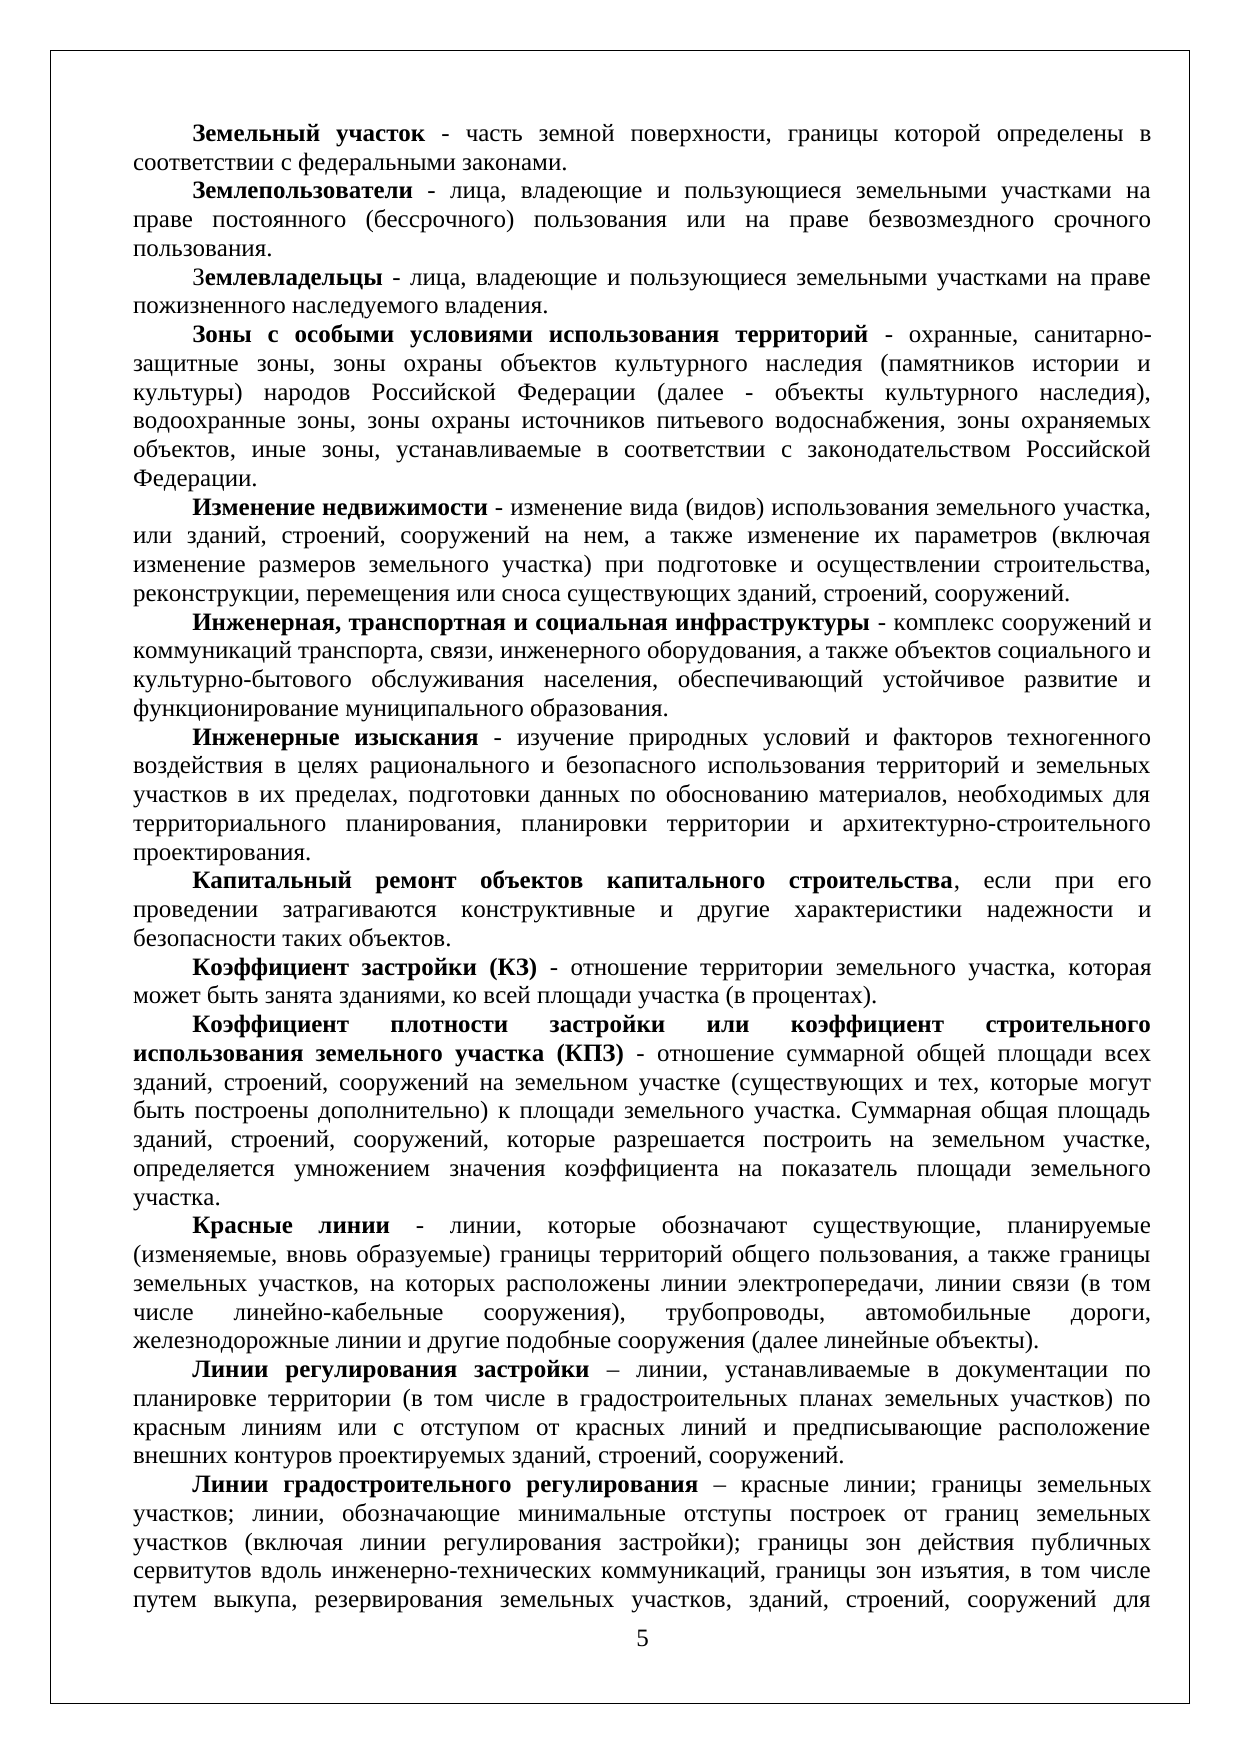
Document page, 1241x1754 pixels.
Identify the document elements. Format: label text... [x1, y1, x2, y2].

subtitle Коэффициент застройки (КЗ) - отношение территории земельного участка, которая может быть занята зданиями, ко всей площади участка (в процентах). [133, 952, 1152, 1009]
text Земельный участок - часть земной поверхности, границы которой определены в соответствии с федеральными законами. [133, 118, 1152, 176]
text Изменение недвижимости - изменение вида (видов) использования земельного участка, или зданий, строений, сооружений на нем, а также изменение их параметров (включая изменение размеров земельного участка) при подготовке и осуществлении строительства, реконструкции, перемещения или сноса существующих зданий, строений, сооружений. [133, 492, 1152, 607]
subtitle Инженерные изыскания - изучение природных условий и факторов техногенного воздействия в целях рационального и безопасного использования территорий и земельных участков в их пределах, подготовки данных по обоснованию материалов, необходимых для территориального планирования, планировки территории и архитектурно-строительного проектирования. [133, 722, 1152, 866]
text Коэффициент плотности застройки или коэффициент строительного использования земельного участка (КПЗ) - отношение суммарной общей площади всех зданий, строений, сооружений на земельном участке (существующих и тех, которые могут быть построены дополнительно) к площади земельного участка. Суммарная общая площадь зданий, строений, сооружений, которые разрешается построить на земельном участке, определяется умножением значения коэффициента на показатель площади земельного участка. [133, 1009, 1152, 1211]
text Красные линии - линии, которые обозначают существующие, планируемые (изменяемые, вновь образуемые) границы территорий общего пользования, а также границы земельных участков, на которых расположены линии электропередачи, линии связи (в том числе линейно-кабельные сооружения), трубопроводы, автомобильные дороги, железнодорожные линии и другие подобные сооружения (далее линейные объекты). [133, 1211, 1152, 1354]
subtitle Инженерная, транспортная и социальная инфраструктуры - комплекс сооружений и коммуникаций транспорта, связи, инженерного оборудования, а также объектов социального и культурно-бытового обслуживания населения, обеспечивающий устойчивое развитие и функционирование муниципального образования. [133, 607, 1152, 722]
subtitle Капитальный ремонт объектов капитального строительства, если при его проведении затрагиваются конструктивные и другие характеристики надежности и безопасности таких объектов. [133, 866, 1152, 952]
text Землепользователи - лица, владеющие и пользующиеся земельными участками на праве постоянного (бессрочного) пользования или на праве безвозмездного срочного пользования. [133, 176, 1152, 262]
text Землевладельцы - лица, владеющие и пользующиеся земельными участками на праве пожизненного наследуемого владения. [133, 262, 1152, 319]
text Зоны с особыми условиями использования территорий - охранные, санитарно-защитные зоны, зоны охраны объектов культурного наследия (памятников истории и культуры) народов Российской Федерации (далее - объекты культурного наследия), водоохранные зоны, зоны охраны источников питьевого водоснабжения, зоны охраняемых объектов, иные зоны, устанавливаемые в соответствии с законодательством Российской Федерации. [133, 319, 1152, 492]
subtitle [133, 1469, 1152, 1613]
text Линии регулирования застройки – линии, устанавливаемые в документации по планировке территории (в том числе в градостроительных планах земельных участков) по красным линиям или с отступом от красных линий и предписывающие расположение внешних контуров проектируемых зданий, строений, сооружений. [133, 1354, 1152, 1469]
